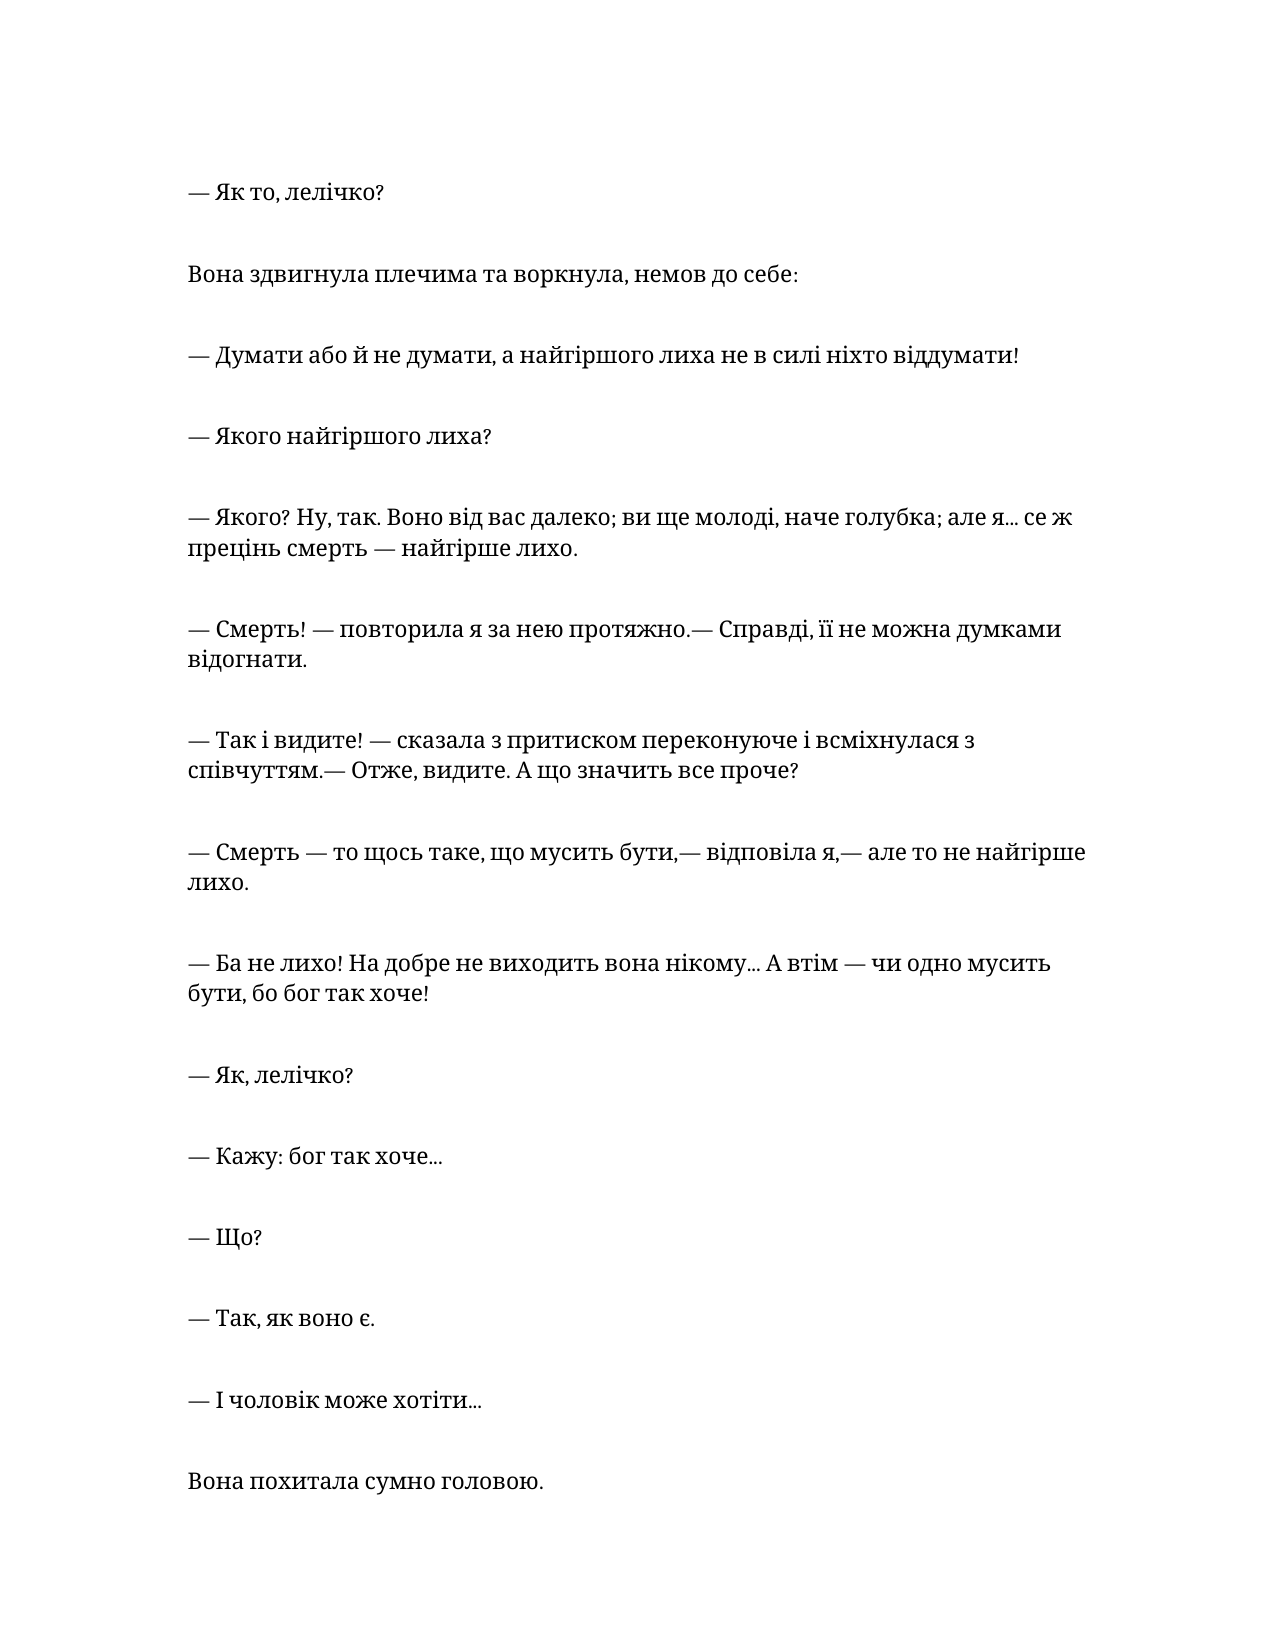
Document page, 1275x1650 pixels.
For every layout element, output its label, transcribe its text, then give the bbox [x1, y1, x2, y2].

text — Смерть — то щось таке, що мусить бути,— відповіла я,— але то не найгірше лихо. [187, 809, 1087, 896]
text — Ба не лихо! На добре не виходить вона нікому... А втім — чи одно мусить бути, бо бог так хоче! [187, 921, 1087, 1008]
text — Як, лелічко? [187, 1032, 1087, 1089]
text — Смерть! — повторила я за нею протяжно.— Справді, її не можна думками відогнати. [187, 586, 1087, 673]
text Вона здвигнула плечима та воркнула, немов до себе: [187, 231, 1087, 288]
text — Думати або й не думати, а найгіршого лиха не в силі ніхто віддумати! [187, 312, 1087, 369]
text — Так і видите! — сказала з притиском переконуюче і всміхнулася з співчуттям.— Отже, видите. А що значить все проче? [187, 698, 1087, 785]
text — Якого? Ну, так. Воно від вас далеко; ви ще молоді, наче голубка; але я... се ж прецінь смерть — найгірше лихо. [187, 475, 1087, 562]
text — Так, як воно є. [187, 1276, 1087, 1333]
text — Якого найгіршого лиха? [187, 394, 1087, 450]
text — Кажу: бог так хоче... [187, 1113, 1087, 1170]
text — Як то, лелічко? [187, 150, 1087, 207]
text Вона похитала сумно головою. [187, 1438, 1087, 1495]
text — І чоловік може хотіти... [187, 1357, 1087, 1414]
text — Що? [187, 1195, 1087, 1251]
